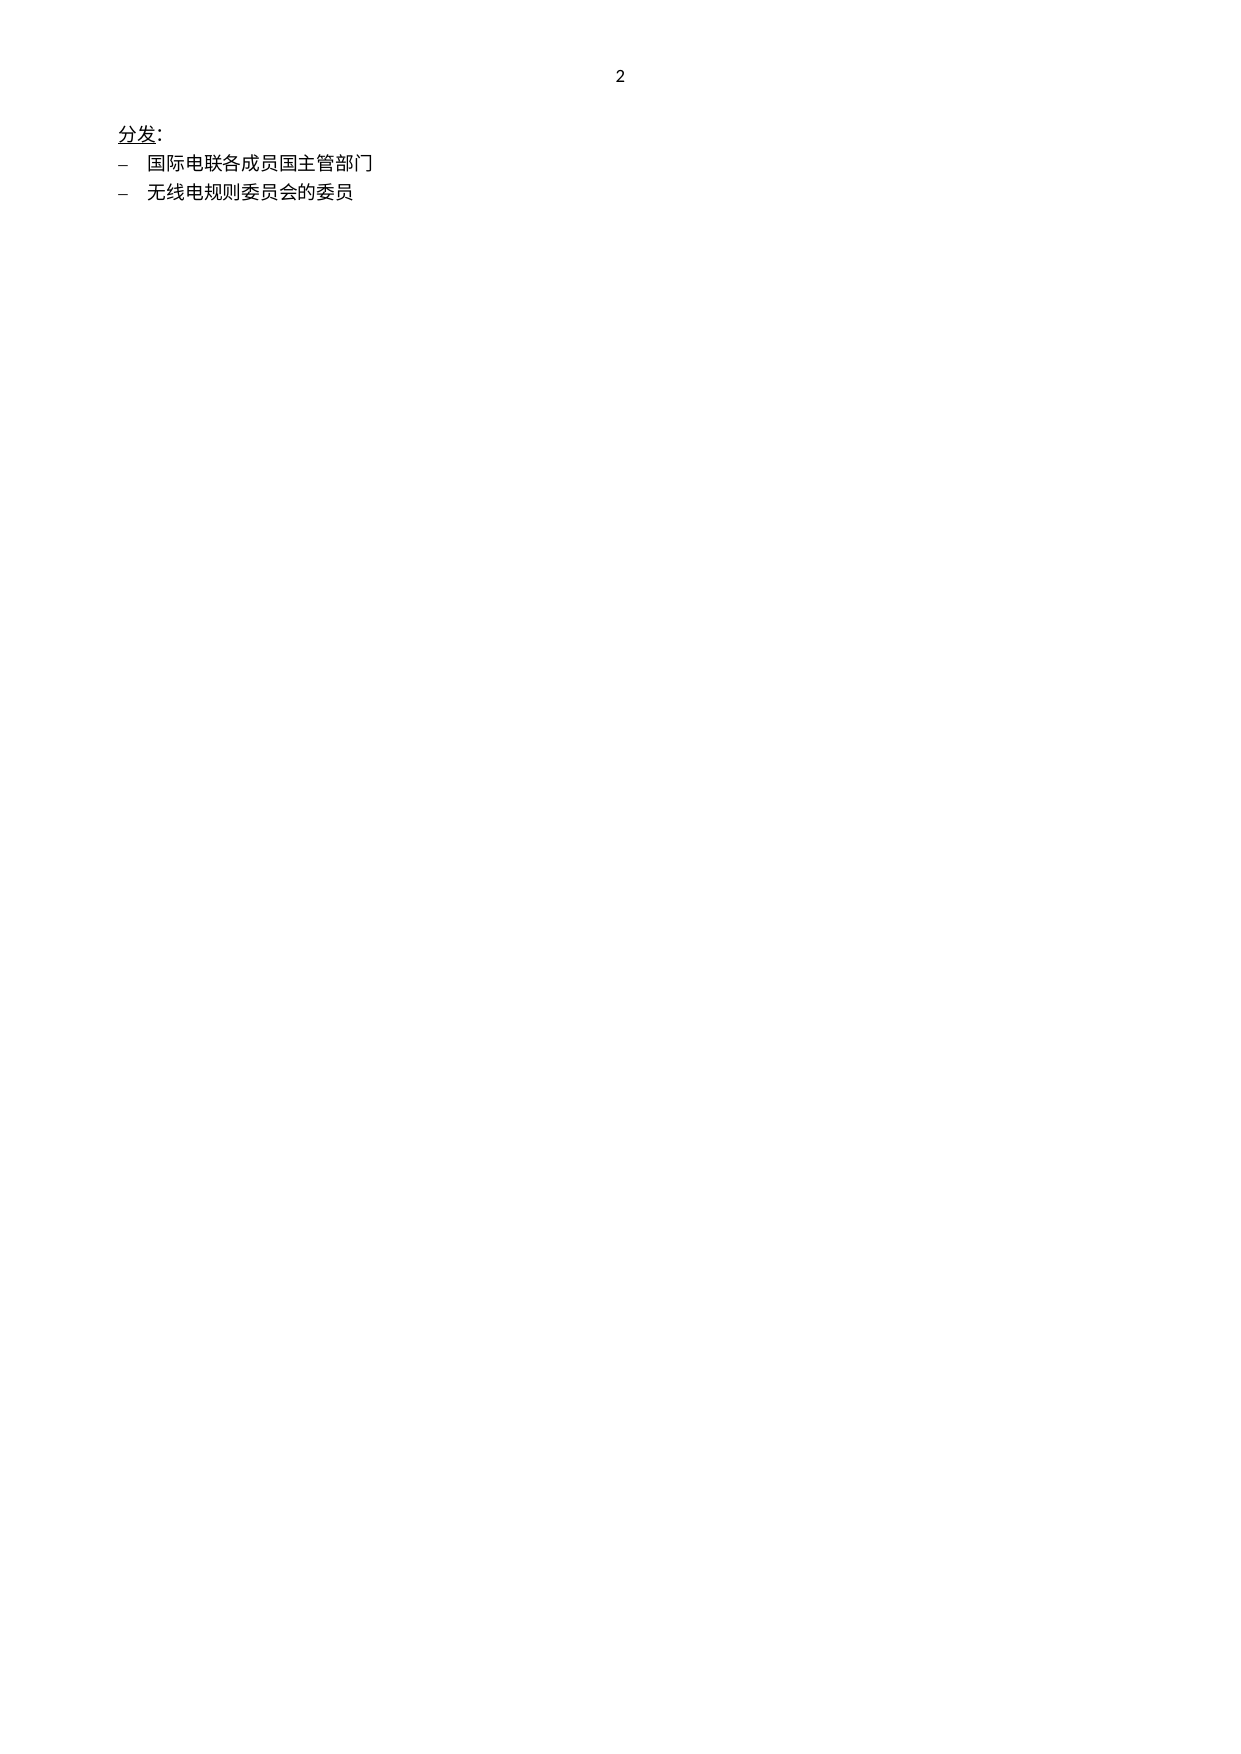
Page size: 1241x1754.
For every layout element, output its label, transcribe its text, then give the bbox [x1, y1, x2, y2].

text 分发： – 国际电联各成员国主管部门 – 无线电规则委员会的委员 [118, 118, 1122, 206]
